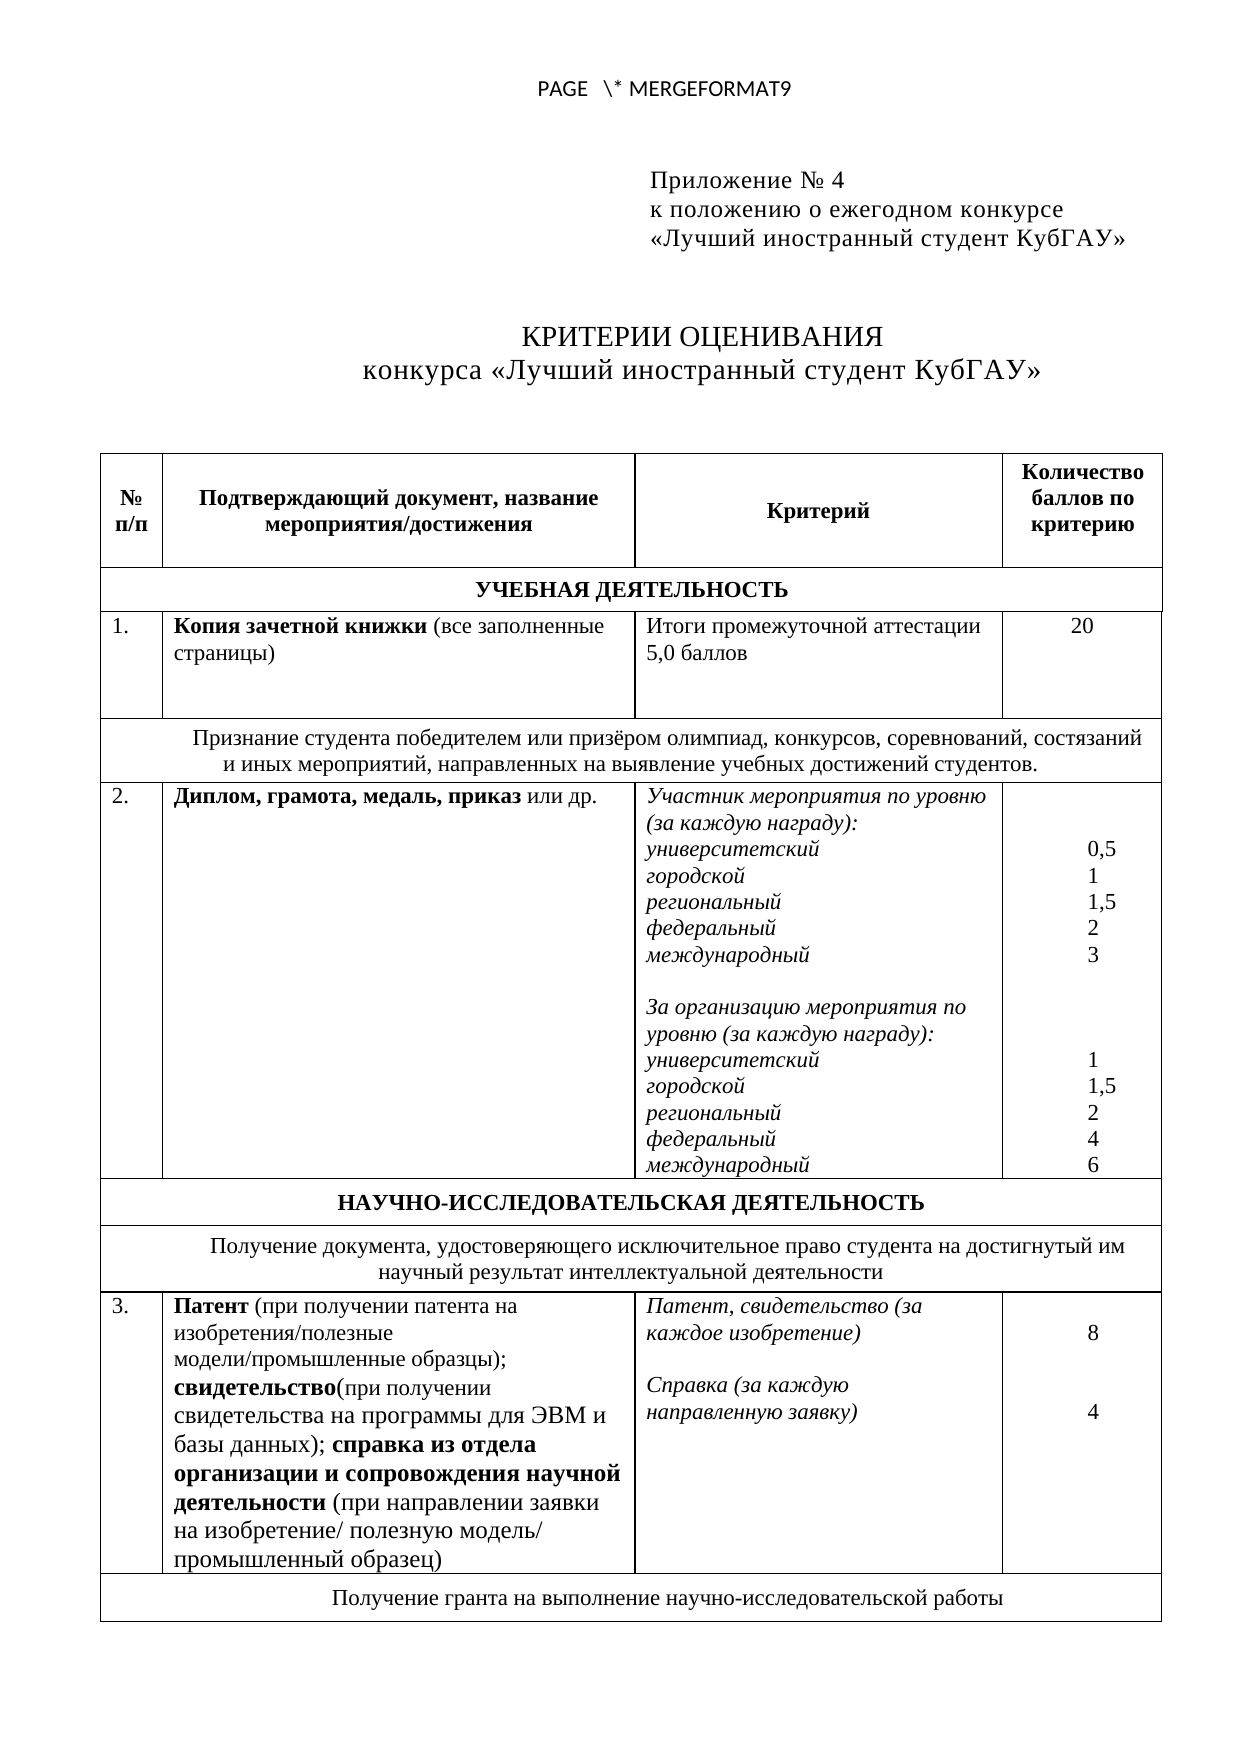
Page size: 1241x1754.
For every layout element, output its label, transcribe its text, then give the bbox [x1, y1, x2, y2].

text к положению о ежегодном конкурсе [576, 194, 1152, 223]
table_cell Получение документа, удостоверяющего исключительное право студента на достигнутый им научный результат интеллектуальной деятельности [101, 1226, 1161, 1291]
table_header Критерий [636, 454, 1002, 567]
table_cell 0,5 1 1,5 2 3 1 1,5 2 4 6 [1003, 783, 1161, 1178]
text Приложение № 4 [576, 166, 1152, 194]
table_cell УЧЕБНАЯ ДЕЯТЕЛЬНОСТЬ [101, 568, 1162, 611]
table_cell 3. [101, 1293, 162, 1573]
table_cell НАУЧНО-ИССЛЕДОВАТЕЛЬСКАЯ ДЕЯТЕЛЬНОСТЬ [101, 1179, 1161, 1224]
table_cell Получение гранта на выполнение научно-исследовательской работы [101, 1574, 1161, 1621]
table_cell 2. [101, 783, 162, 1178]
text конкурса «Лучший иностранный студент КубГАУ» [179, 352, 1152, 386]
table_header Подтверждающий документ, название мероприятия/достижения [163, 454, 634, 567]
text КРИТЕРИИ ОЦЕНИВАНИЯ [179, 319, 1152, 352]
table_cell 20 [1003, 612, 1161, 718]
table_header № п/п [101, 454, 162, 567]
table_cell Признание студента победителем или призёром олимпиад, конкурсов, соревнований, состязаний и иных мероприятий, направленных на выявление учебных достижений студентов. [101, 719, 1161, 782]
table_cell Участник мероприятия по уровню (за каждую награду): университетский городской региональный федеральный международный За организацию мероприятия по уровню (за каждую награду): университетский городской региональный федеральный международный [636, 783, 1002, 1178]
table_cell Копия зачетной книжки (все заполненные страницы) [163, 612, 634, 718]
table_cell Патент, свидетельство (за каждое изобретение) Справка (за каждую направленную заявку) [636, 1293, 1002, 1573]
table_cell Патент (при получении патента на изобретения/полезные модели/промышленные образцы); свидетельство(при получении свидетельства на программы для ЭВМ и базы данных); справка из отдела организации и сопровождения научной деятельности (при направлении заявки на изобретение/ полезную модель/ промышленный образец) [163, 1293, 634, 1573]
table_cell 8 4 [1003, 1293, 1161, 1573]
table_header Количество баллов по критерию [1003, 454, 1162, 567]
table_cell Итоги промежуточной аттестации 5,0 баллов [636, 612, 1002, 718]
table_cell 1. [101, 612, 162, 718]
text «Лучший иностранный студент КубГАУ» [576, 223, 1152, 252]
table_cell Диплом, грамота, медаль, приказ или др. [163, 783, 634, 1178]
